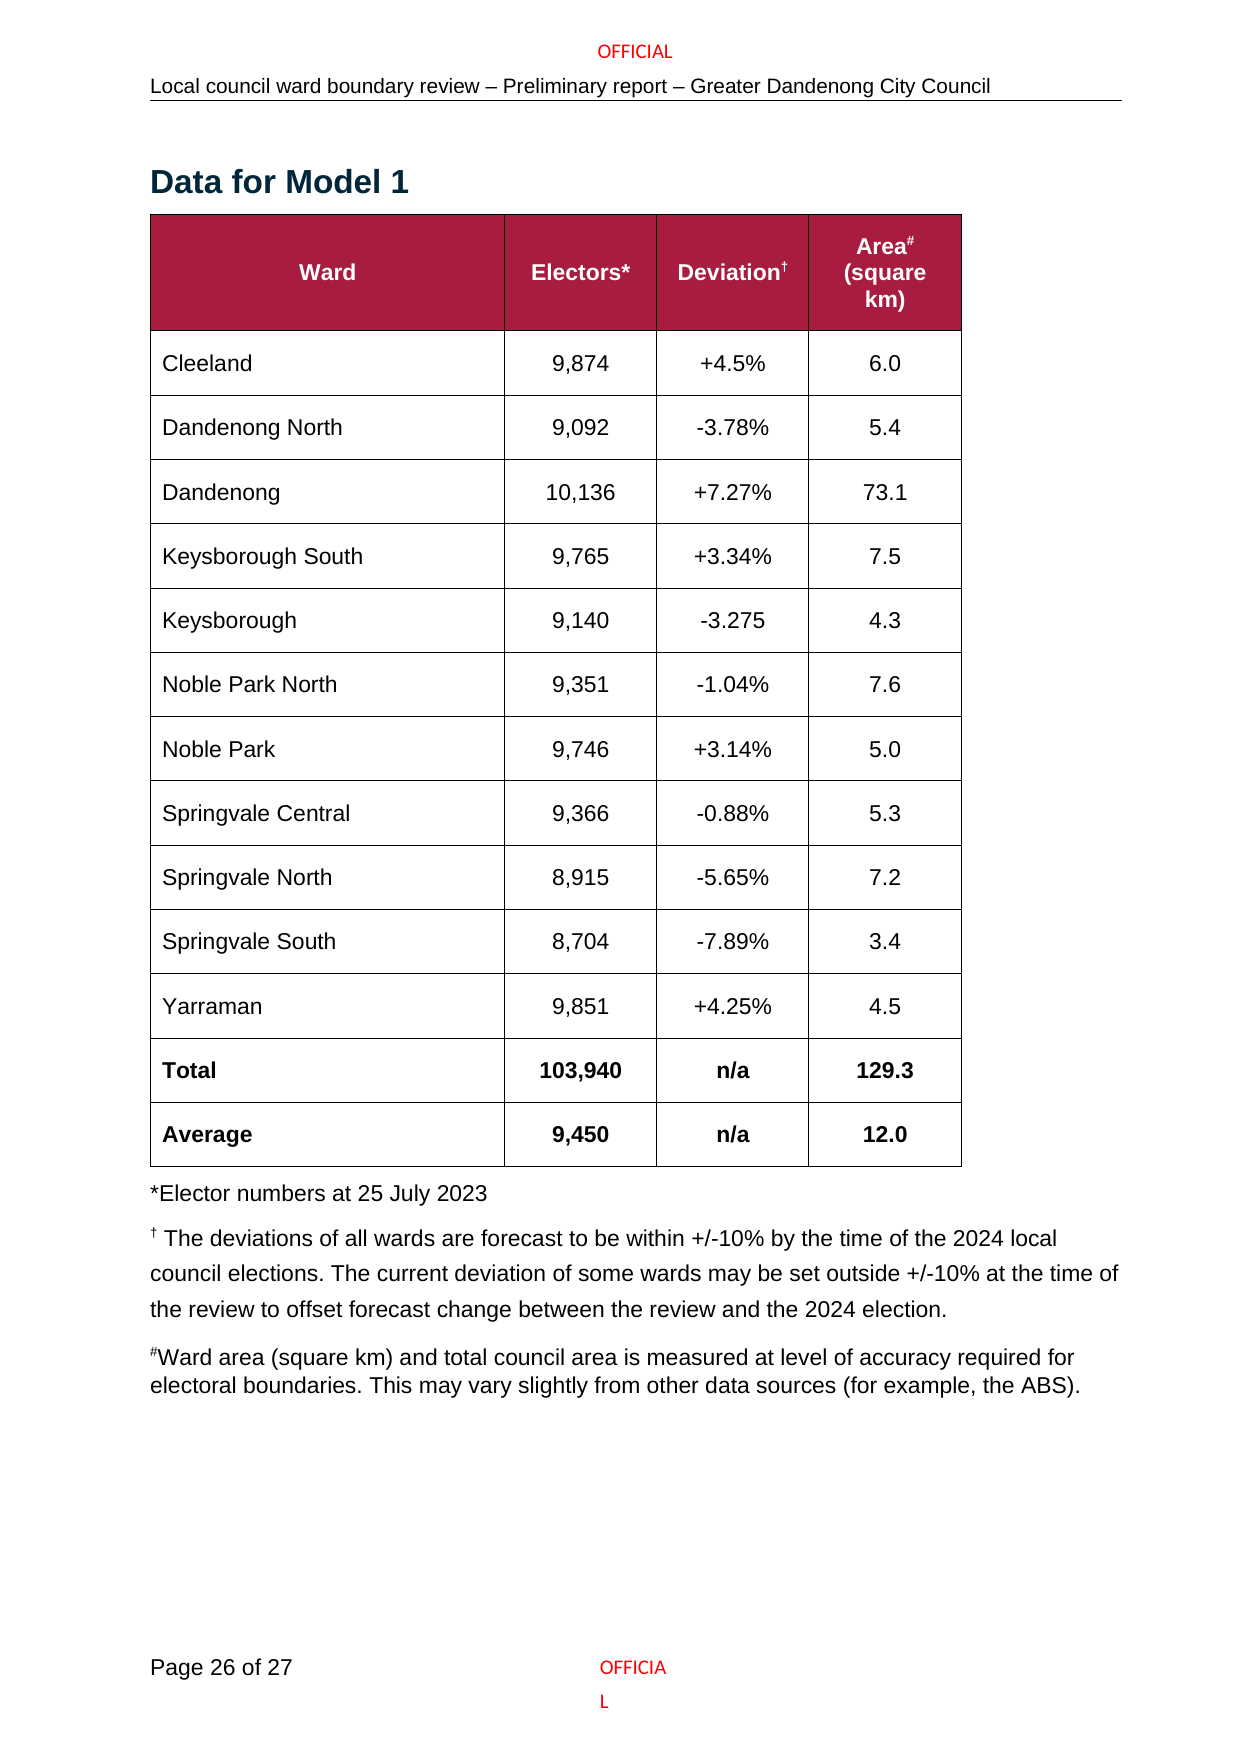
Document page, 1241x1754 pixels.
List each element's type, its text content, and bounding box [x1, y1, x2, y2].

table_cell Noble Park North [151, 653, 504, 716]
table_cell n/a [657, 1103, 808, 1166]
table_cell 12.0 [809, 1103, 961, 1166]
table_cell -3.275 [657, 589, 808, 652]
table_cell 7.5 [809, 524, 961, 587]
table_cell Springvale Central [151, 781, 504, 844]
text † The deviations of all wards are forecast to be within +/-10% by the time of the 2024 local council elections. The current deviation of some wards may be set outside +/-10% at the time of the review to offset forecast change between the review and the 2024 election. [150, 1224, 1122, 1322]
table_cell 9,366 [505, 781, 656, 844]
table_cell 9,874 [505, 331, 656, 395]
table_cell 5.4 [809, 396, 961, 459]
table_cell 5.3 [809, 781, 961, 844]
table_cell 129.3 [809, 1039, 961, 1102]
table_cell -0.88% [657, 781, 808, 844]
table_cell 9,450 [505, 1103, 656, 1166]
table_header Area# (square km) [809, 215, 961, 330]
table_cell Springvale South [151, 910, 504, 973]
table_cell n/a [657, 1039, 808, 1102]
text #Ward area (square km) and total council area is measured at level of accuracy required for electoral boundaries. This may vary slightly from other data sources (for example, the ABS). [150, 1344, 1122, 1398]
table_cell +3.34% [657, 524, 808, 587]
table_cell 10,136 [505, 460, 656, 523]
text *Elector numbers at 25 July 2023 [150, 1179, 1122, 1206]
table_cell 9,140 [505, 589, 656, 652]
table_cell 9,746 [505, 717, 656, 780]
table_cell Dandenong [151, 460, 504, 523]
table_header Deviation† [657, 215, 808, 330]
table_cell 5.0 [809, 717, 961, 780]
table_cell 73.1 [809, 460, 961, 523]
table_cell Total [151, 1039, 504, 1102]
table_cell Springvale North [151, 846, 504, 909]
table_cell 9,351 [505, 653, 656, 716]
table_header Ward [151, 215, 504, 330]
table_cell 4.3 [809, 589, 961, 652]
table_cell 9,851 [505, 974, 656, 1037]
table_cell +7.27% [657, 460, 808, 523]
table_cell Keysborough South [151, 524, 504, 587]
table_cell Dandenong North [151, 396, 504, 459]
table_cell +4.5% [657, 331, 808, 395]
table_cell Cleeland [151, 331, 504, 395]
table_cell 4.5 [809, 974, 961, 1037]
table_cell 9,092 [505, 396, 656, 459]
table_cell 7.2 [809, 846, 961, 909]
table_cell -1.04% [657, 653, 808, 716]
table_cell 3.4 [809, 910, 961, 973]
table_cell Keysborough [151, 589, 504, 652]
table_header Electors* [505, 215, 656, 330]
table_cell 7.6 [809, 653, 961, 716]
table_cell 8,704 [505, 910, 656, 973]
table_cell 103,940 [505, 1039, 656, 1102]
table_cell 6.0 [809, 331, 961, 395]
table_cell +3.14% [657, 717, 808, 780]
subtitle Data for Model 1 [150, 162, 1122, 201]
table_cell +4.25% [657, 974, 808, 1037]
table_cell -7.89% [657, 910, 808, 973]
table_cell 8,915 [505, 846, 656, 909]
table_cell -5.65% [657, 846, 808, 909]
table_cell Noble Park [151, 717, 504, 780]
table_cell -3.78% [657, 396, 808, 459]
table_cell Average [151, 1103, 504, 1166]
table_cell Yarraman [151, 974, 504, 1037]
table_cell 9,765 [505, 524, 656, 587]
